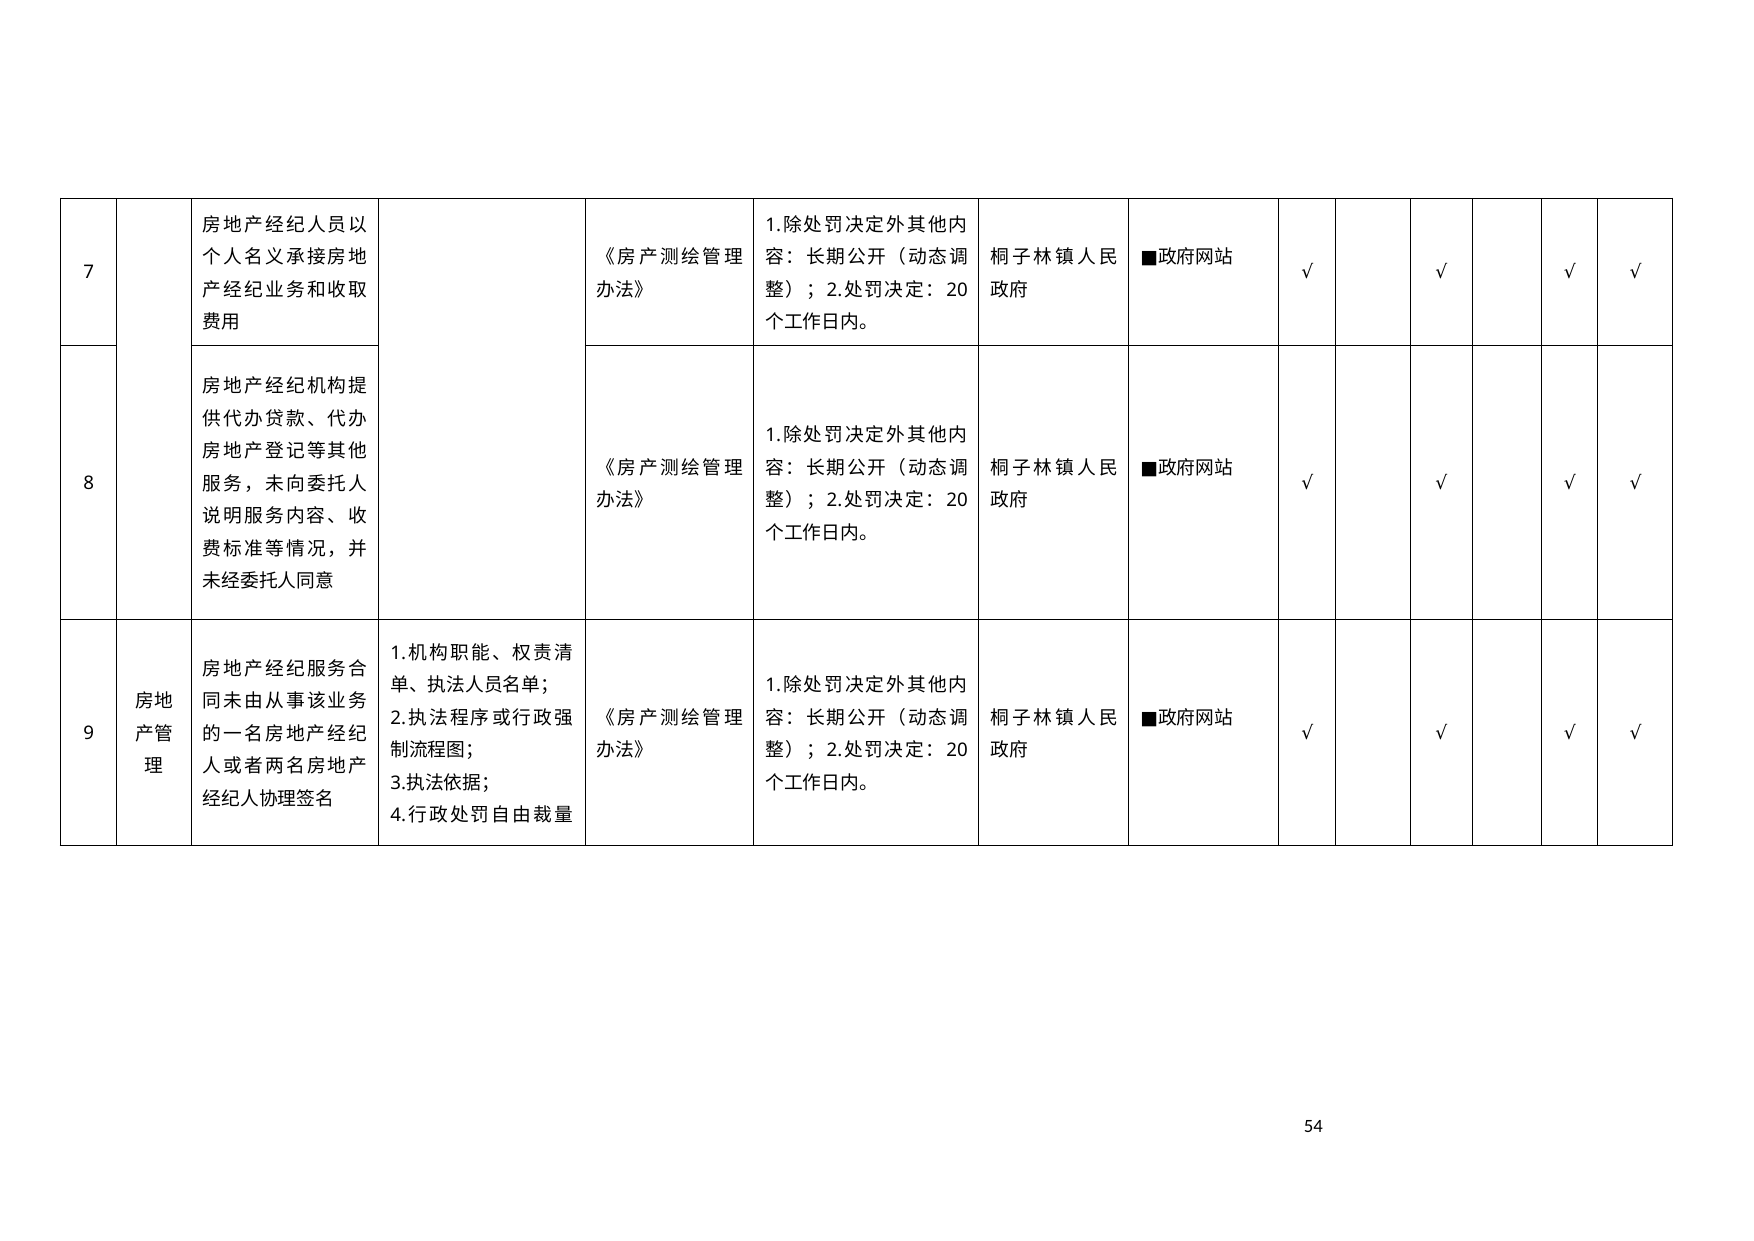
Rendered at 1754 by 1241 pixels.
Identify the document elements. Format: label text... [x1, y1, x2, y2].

table_cell [1336, 620, 1410, 844]
table_cell √ [1542, 346, 1597, 619]
table_cell √ [1411, 199, 1472, 344]
table_cell 1.除处罚决定外其他内容：长期公开（动态调整）；2.处罚决定：20个工作日内。 [754, 620, 978, 844]
table_cell [1336, 199, 1410, 344]
table_cell √ [1598, 199, 1672, 344]
table_cell √ [1411, 346, 1472, 619]
table_cell 桐子林镇人民政府 [979, 346, 1128, 619]
table_cell ■政府网站 [1129, 346, 1278, 619]
table_cell 7 [61, 199, 116, 344]
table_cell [754, 199, 978, 344]
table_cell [192, 199, 378, 344]
table_cell √ [1279, 346, 1335, 619]
table_cell √ [1598, 620, 1672, 844]
table_cell 房地产经纪机构提供代办贷款、代办房地产登记等其他服务，未向委托人说明服务内容、收费标准等情况，并未经委托人同意 [192, 346, 378, 619]
table_cell [1336, 346, 1410, 619]
table_cell 1.除处罚决定外其他内容：长期公开（动态调整）；2.处罚决定：20个工作日内。 [754, 346, 978, 619]
table_cell [1473, 620, 1541, 844]
table_cell [1473, 346, 1541, 619]
table_cell [1473, 199, 1541, 344]
table_cell √ [1279, 199, 1335, 344]
table_cell ■政府网站 [1129, 620, 1278, 844]
table_cell 1.机构职能、权责清单、执法人员名单； 2.执法程序或行政强制流程图； 3.执法依据； 4.行政处罚自由裁量基准； 5.咨询、监督投诉方式； 6.处罚决定； 7.救济渠道。 [379, 620, 585, 844]
table_cell √ [1598, 346, 1672, 619]
table_cell √ [1411, 620, 1472, 844]
table_cell ■政府网站 [1129, 199, 1278, 344]
table_cell 《房产测绘管理办法》 [586, 620, 753, 844]
table_cell √ [1279, 620, 1335, 844]
table_cell 房地产经纪服务合同未由从事该业务的一名房地产经纪人或者两名房地产经纪人协理签名 [192, 620, 378, 844]
table_cell 《房产测绘管理办法》 [586, 199, 753, 344]
table_cell 《房产测绘管理办法》 [586, 346, 753, 619]
table_cell 桐子林镇人民政府 [979, 199, 1128, 344]
table_cell √ [1542, 620, 1597, 844]
table_cell 桐子林镇人民政府 [979, 620, 1128, 844]
table_cell 9 [61, 620, 116, 844]
table_cell √ [1542, 199, 1597, 344]
table_cell 房地产管理 [117, 620, 191, 844]
table_cell 8 [61, 346, 116, 619]
